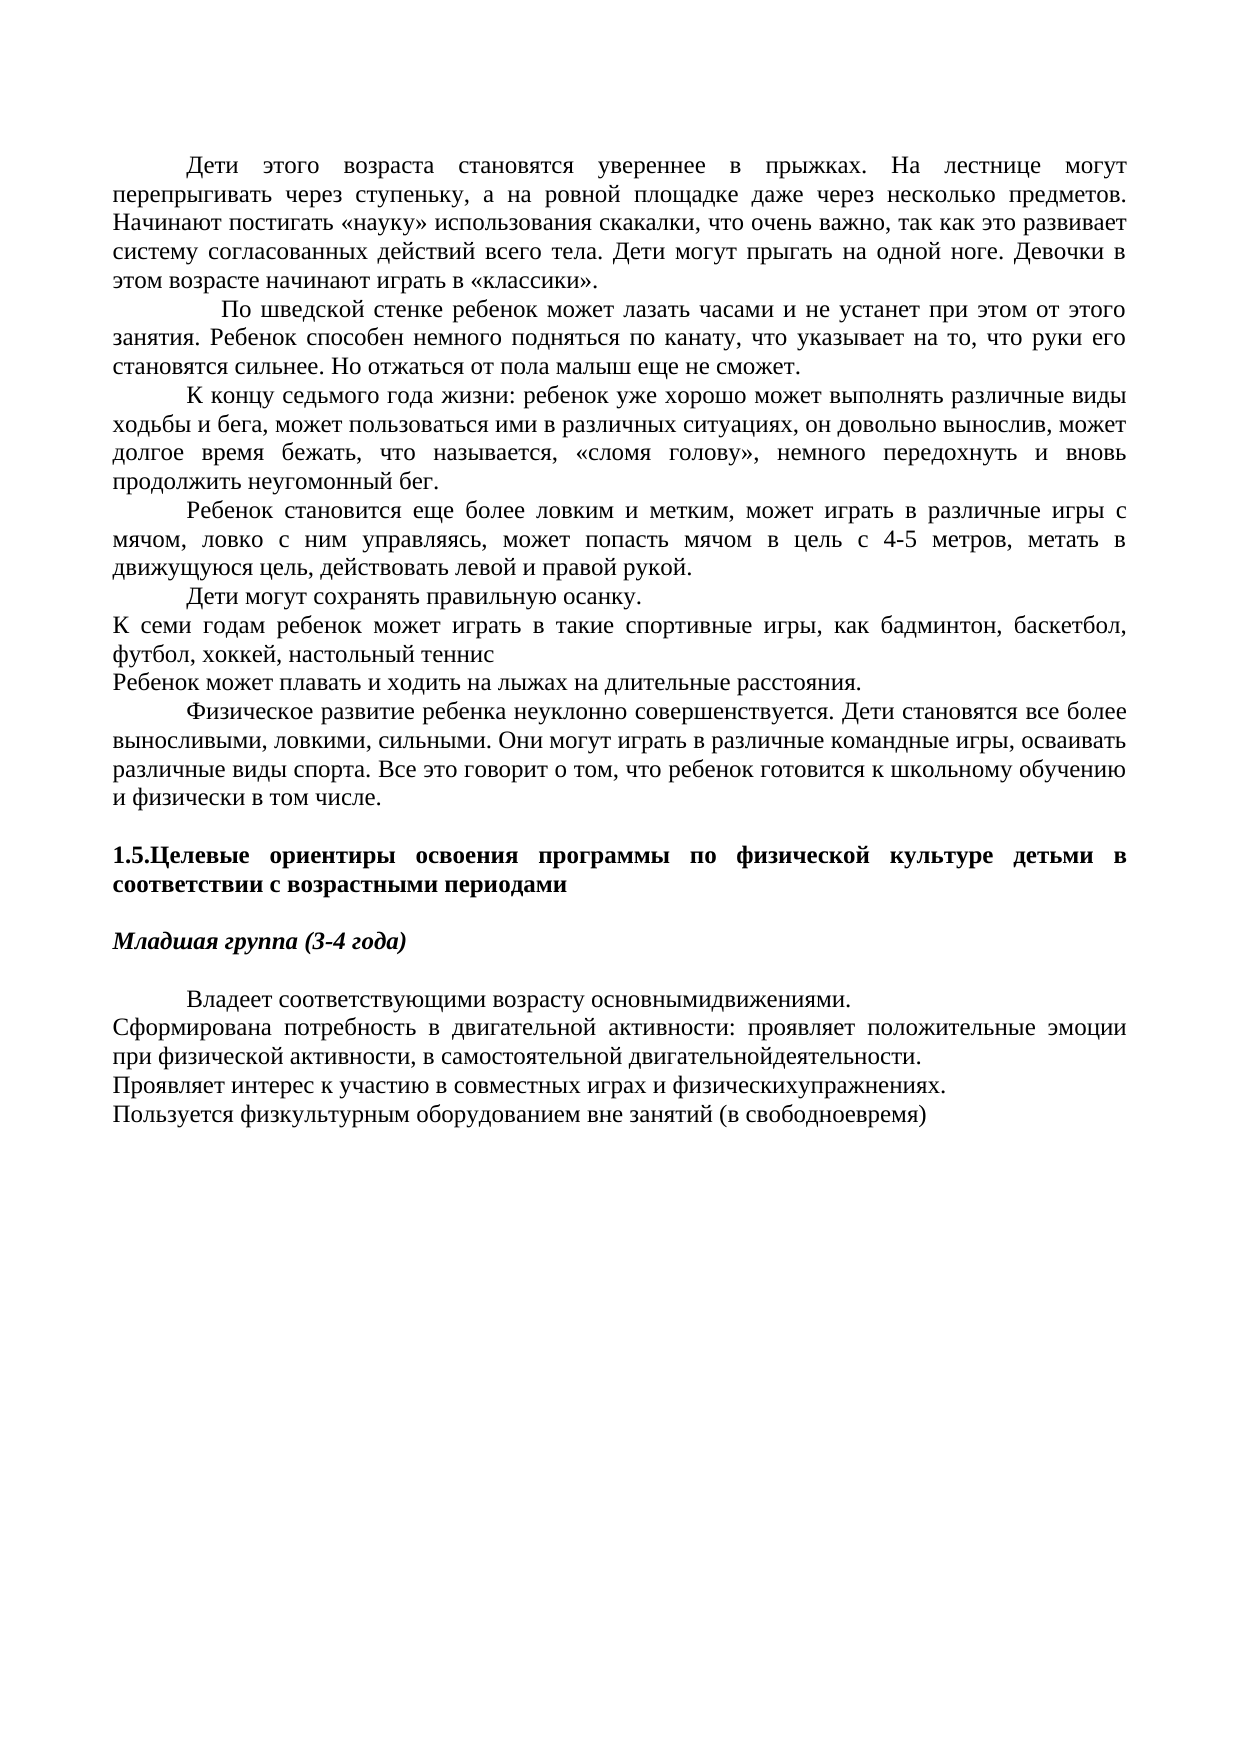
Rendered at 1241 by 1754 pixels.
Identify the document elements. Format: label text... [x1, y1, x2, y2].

text Владеет соответствующими возрасту основнымидвижениями. [112, 984, 1128, 1012]
text Дети могут сохранять правильную осанку. [112, 581, 1128, 610]
text По шведской стенке ребенок может лазать часами и не устанет при этом от этого занятия. Ребенок способен немного подняться по канату, что указывает на то, что руки его становятся сильнее. Но отжаться от пола малыш еще не сможет. [112, 294, 1128, 380]
text Дети этого возраста становятся увереннее в прыжках. На лестнице могут перепрыгивать через ступеньку, а на ровной площадке даже через несколько предметов. Начинают постигать «науку» использования скакалки, что очень важно, так как это развивает систему согласованных действий всего тела. Дети могут прыгать на одной ноге. Девочки в этом возрасте начинают играть в «классики». [112, 150, 1128, 294]
text Проявляет интерес к участию в совместных играх и физическихупражнениях. [112, 1070, 1128, 1099]
text 1.5.Целевые ориентиры освоения программы по физической культуре детьми в соответствии с возрастными периодами [112, 840, 1128, 897]
text Ребенок становится еще более ловким и метким, может играть в различные игры с мячом, ловко с ним управляясь, может попасть мячом в цель с 4-5 метров, метать в движущуюся цель, действовать левой и правой рукой. [112, 495, 1128, 581]
text Сформирована потребность в двигательной активности: проявляет положительные эмоции при физической активности, в самостоятельной двигательнойдеятельности. [112, 1012, 1128, 1070]
text Младшая группа (3-4 года) [112, 926, 1128, 955]
text Пользуется физкультурным оборудованием вне занятий (в свободноевремя) [112, 1099, 1128, 1127]
text К концу седьмого года жизни: ребенок уже хорошо может выполнять различные виды ходьбы и бега, может пользоваться ими в различных ситуациях, он довольно вынослив, может долгое время бежать, что называется, «сломя голову», немного передохнуть и вновь продолжить неугомонный бег. [112, 380, 1128, 495]
text К семи годам ребенок может играть в такие спортивные игры, как бадминтон, баскетбол, футбол, хоккей, настольный теннис [112, 610, 1128, 667]
text Физическое развитие ребенка неуклонно совершенствуется. Дети становятся все более выносливыми, ловкими, сильными. Они могут играть в различные командные игры, осваивать различные виды спорта. Все это говорит о том, что ребенок готовится к школьному обучению и физически в том числе. [112, 696, 1128, 811]
text Ребенок может плавать и ходить на лыжах на длительные расстояния. [112, 667, 1128, 696]
